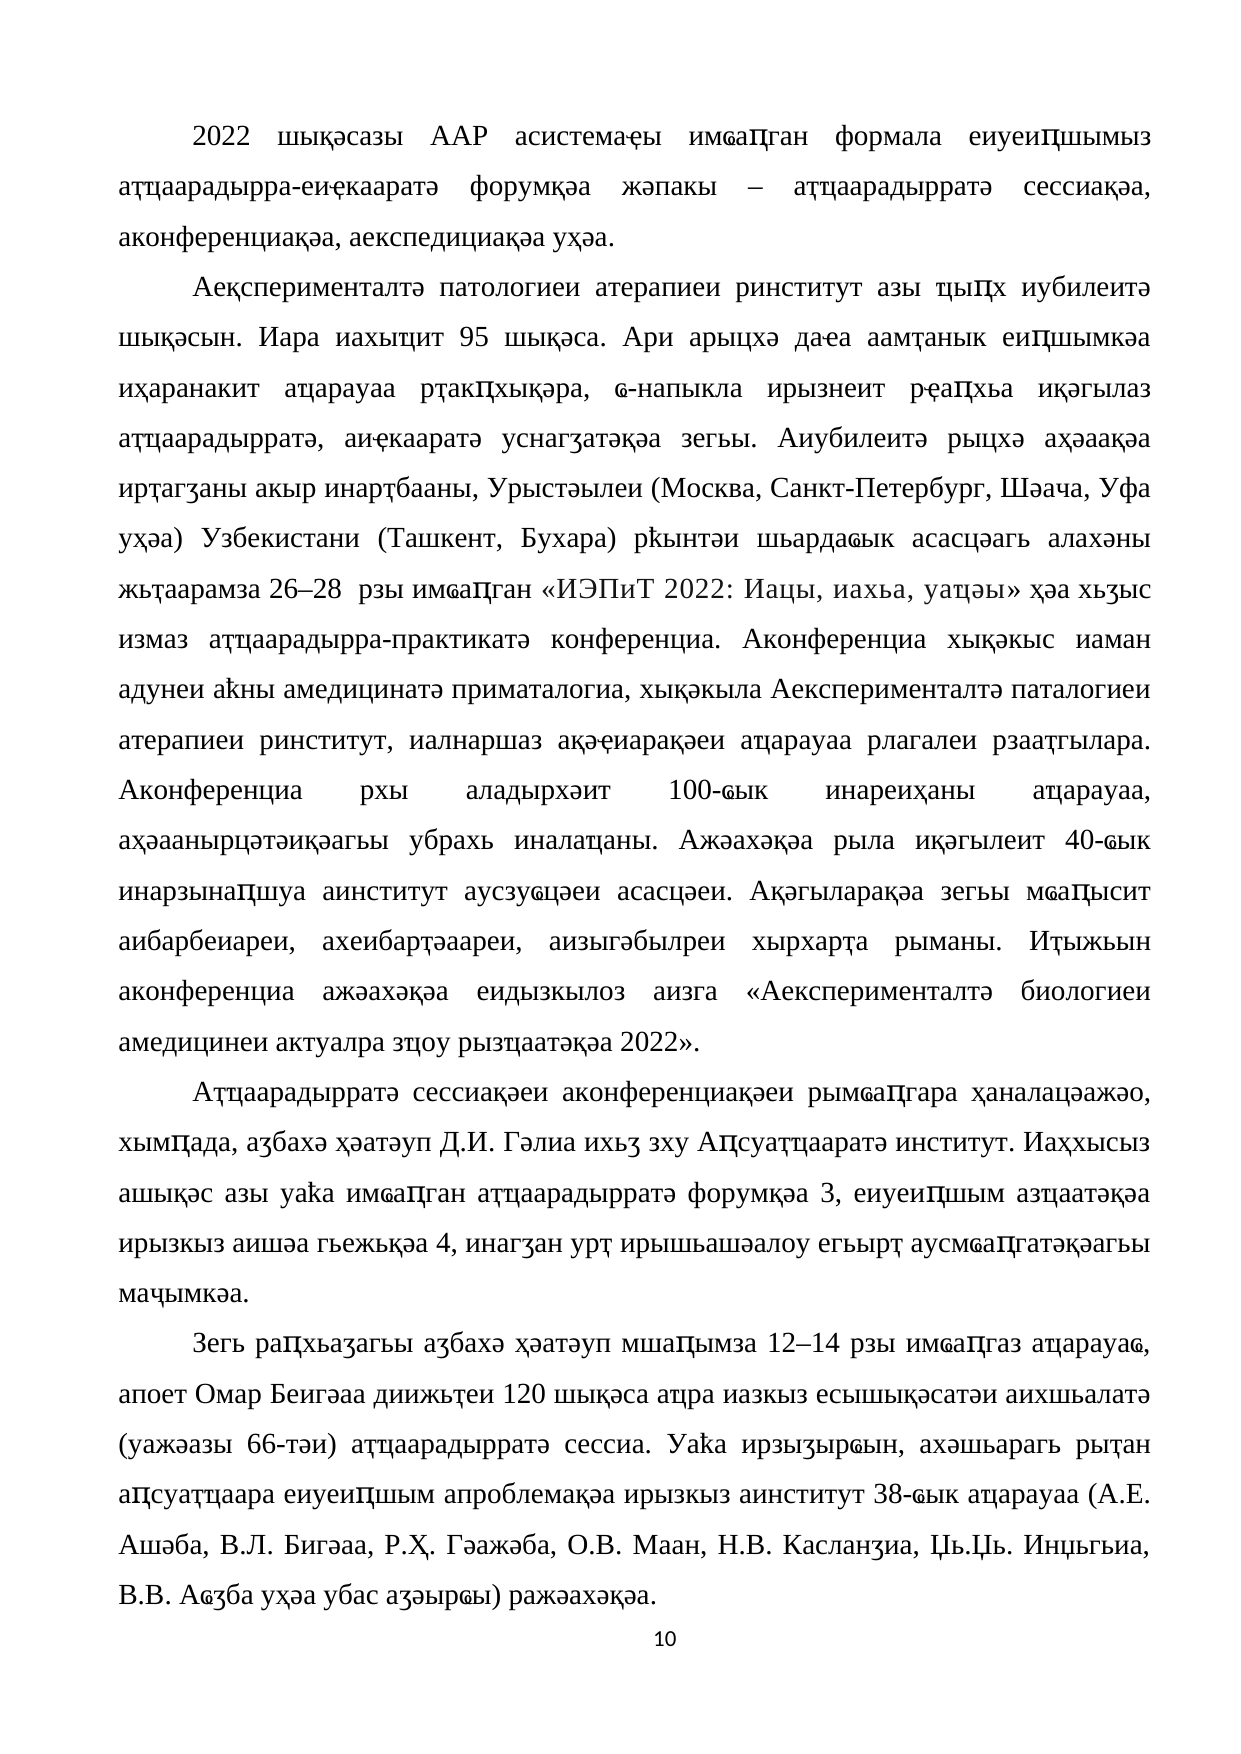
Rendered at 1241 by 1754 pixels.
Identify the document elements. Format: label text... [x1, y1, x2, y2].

text Аеқсперименталтә патологиеи атерапиеи ринститут азы ҵыԥх иубилеитә шықәсын. Иара иахыҵит 95 шықәса. Ари арыцхә даҽа аамҭанык еиԥшымкәа иҳаранакит аҵарауаа рҭакԥхықәра, ҩ-напыкла ирызнеит рҿаԥхьа иқәгылаз аҭҵаарадырратә, аиҿкааратә уснагӡатәқәа зегьы. Аиубилеитә рыцхә аҳәаақәа ирҭагӡаны акыр инарҭбааны, Урыстәылеи (Москва, Санкт-Петербург, Шәача, Уфа уҳәа) Узбекистани (Ташкент, Бухара) рҟынтәи шьардаҩык асасцәагь алахәны жьҭаарамза 26–28 рзы имҩаԥган «ИЭПиТ 2022: Иацы, иахьа, уаҵәы» ҳәа хьӡыс измаз аҭҵаарадырра-практикатә конференциа. Аконференциа хықәкыс иаман адунеи аҟны амедицинатә приматалогиа, хықәкыла Аексперименталтә паталогиеи атерапиеи ринститут, иалнаршаз ақәҿиарақәеи аҵарауаа рлагалеи рзааҭгылара. Аконференциа рхы аладырхәит 100-ҩык инареиҳаны аҵарауаа, аҳәаанырцәтәиқәагьы убрахь иналаҵаны. Ажәахәқәа рыла иқәгылеит 40-ҩык инарзынаԥшуа аинститут аусзуҩцәеи асасцәеи. Ақәгыларақәа зегьы мҩаԥысит аибарбеиареи, ахеибарҭәаареи, аизыгәбылреи хырхарҭа рыманы. Иҭыжьын аконференциа ажәахәқәа еидызкылоз аизга «Аексперименталтә биологиеи амедицинеи актуалра зҵоу рызҵаатәқәа 2022». [118, 269, 1152, 1057]
text 2022 шықәсазы ААР асистемаҿы имҩаԥган формала еиуеиԥшымыз аҭҵаарадырра-еиҿкааратә форумқәа жәпакы – аҭҵаарадырратә сессиақәа, аконференциақәа, аекспедициақәа уҳәа. [118, 118, 1152, 252]
text Аҭҵаарадырратә сессиақәеи аконференциақәеи рымҩаԥгара ҳаналацәажәо, хымԥада, аӡбахә ҳәатәуп Д.И. Гәлиа ихьӡ зху Аԥсуаҭҵааратә институт. Иаҳхысыз ашықәс азы уаҟа имҩаԥган аҭҵаарадырратә форумқәа 3, еиуеиԥшым азҵаатәқәа ирызкыз аишәа гьежьқәа 4, инагӡан урҭ ирышьашәалоу егьырҭ аусмҩаԥгатәқәагьы маҷымкәа. [118, 1074, 1152, 1309]
text Зегь раԥхьаӡагьы аӡбахә ҳәатәуп мшаԥымза 12–14 рзы имҩаԥгаз аҵарауаҩ, апоет Омар Беигәаа диижьҭеи 120 шықәса аҵра иазкыз есышықәсатәи аихшьалатә (уажәазы 66-тәи) аҭҵаарадырратә сессиа. Уаҟа ирзыӡырҩын, ахәшьарагь рыҭан аԥсуаҭҵаара еиуеиԥшым апроблемақәа ирызкыз аинститут 38-ҩык аҵарауаа (А.Е. Ашәба, В.Л. Бигәаа, Р.Ҳ. Гәажәба, О.В. Маан, Н.В. Касланӡиа, Џь.Џь. Инџьгьиа, В.В. Аҩӡба уҳәа убас аӡәырҩы) ражәахәқәа. [118, 1326, 1152, 1611]
